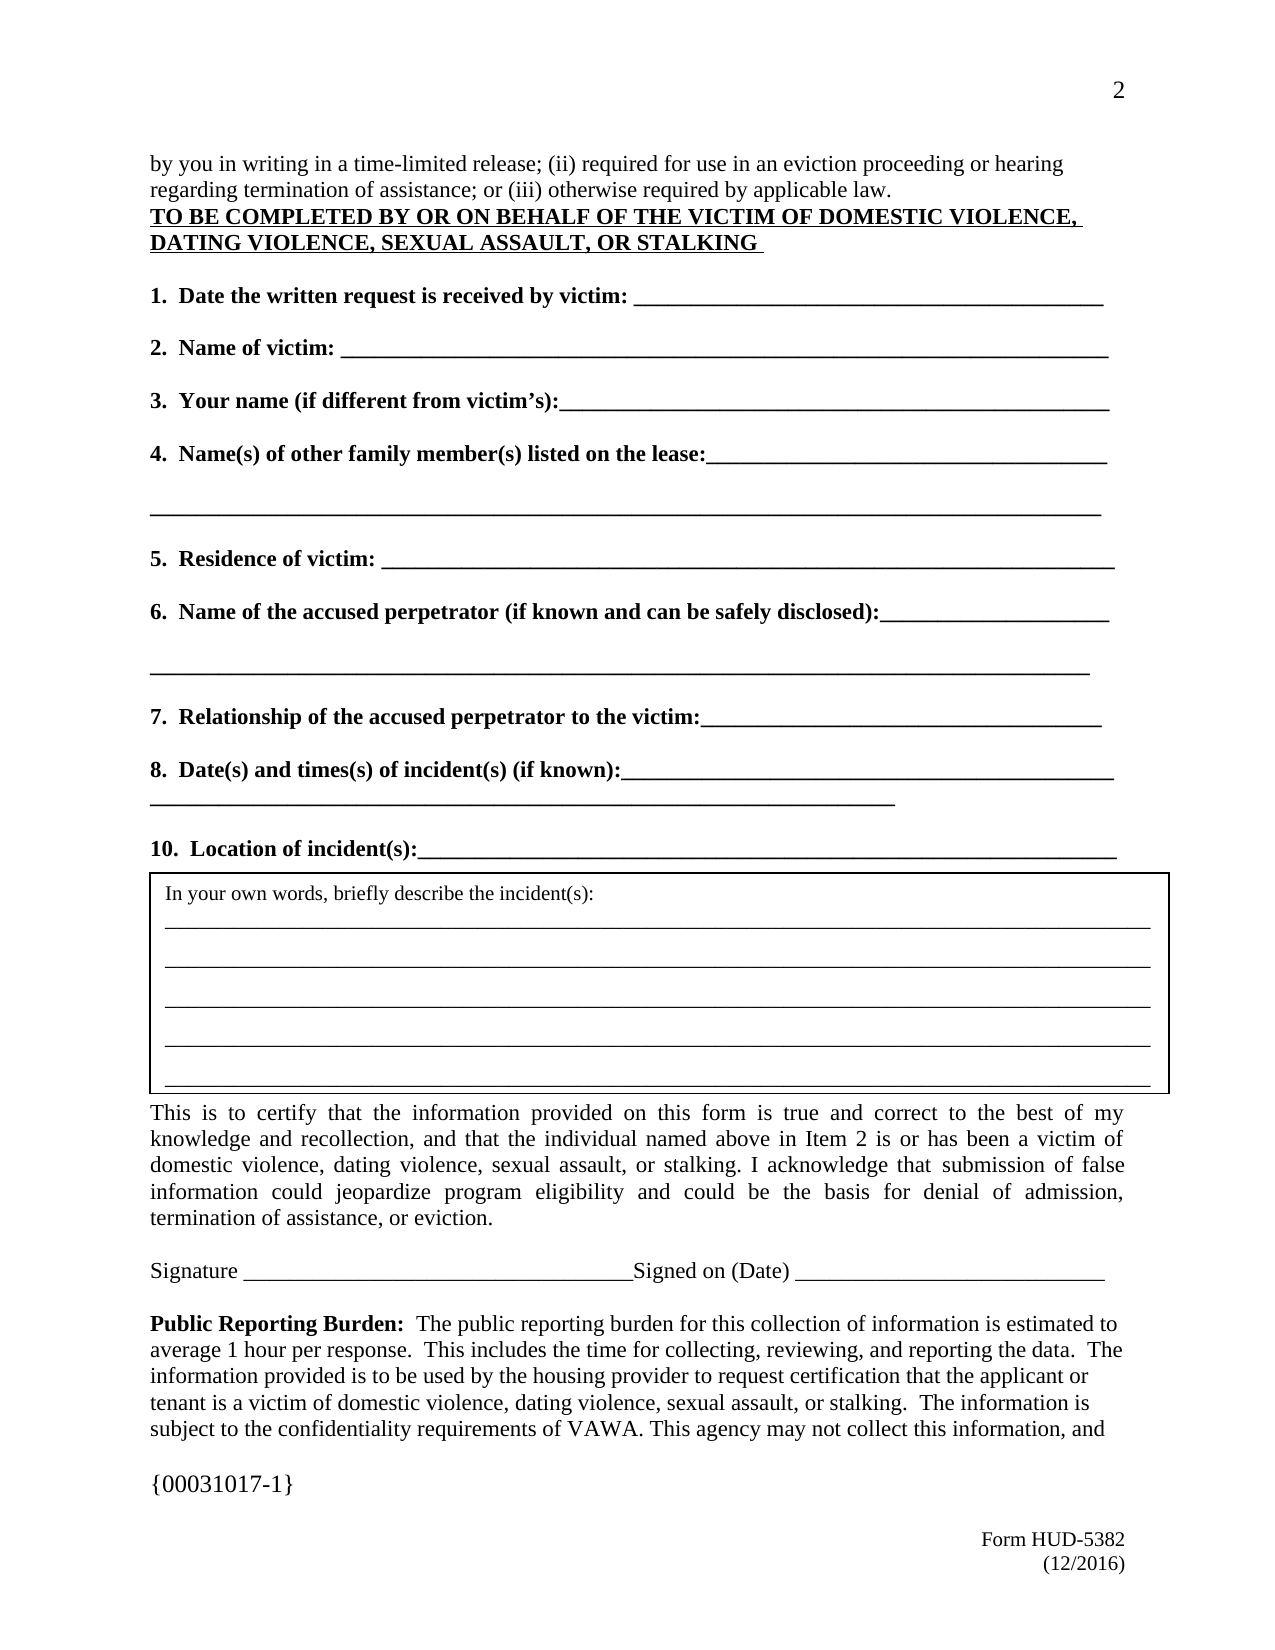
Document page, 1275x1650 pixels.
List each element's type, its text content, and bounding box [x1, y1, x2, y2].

text 1. Date the written request is received by victim: _________________________________________ [150, 282, 1125, 308]
text 3. Your name (if different from victim’s):________________________________________________ [150, 387, 1125, 413]
text 2. Name of victim: ___________________________________________________________________ [150, 334, 1125, 361]
text 5. Residence of victim: ________________________________________________________________ [150, 545, 1125, 572]
text This is to certify that the information provided on this form is true and correct to the best of my knowledge and recollection, and that the individual named above in Item 2 is or has been a victim of domestic violence, dating violence, sexual assault, or stalking. I acknowledge that submission of false information could jeopardize program eligibility and could be the basis for denial of admission, termination of assistance, or eviction. [150, 1099, 1125, 1231]
text 4. Name(s) of other family member(s) listed on the lease:___________________________________ [150, 440, 1125, 466]
text 8. Date(s) and times(s) of incident(s) (if known):___________________________________________ [150, 756, 1125, 782]
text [150, 1309, 1125, 1441]
text ___________________________________________________________________________________ [150, 493, 1125, 519]
text Signature __________________________________Signed on (Date) ___________________________ [150, 1257, 1125, 1283]
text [150, 150, 1125, 203]
text _________________________________________________________________ [150, 782, 1125, 809]
text 10. Location of incident(s):_____________________________________________________________ [150, 835, 1125, 862]
text __________________________________________________________________________________ [150, 651, 1125, 677]
text TO BE COMPLETED BY OR ON BEHALF OF THE VICTIM OF DOMESTIC VIOLENCE, DATING VIOLENCE, SEXUAL ASSAULT, OR STALKING [150, 203, 1125, 255]
text 6. Name of the accused perpetrator (if known and can be safely disclosed):____________________ [150, 598, 1125, 624]
text 7. Relationship of the accused perpetrator to the victim:___________________________________ [150, 703, 1125, 730]
